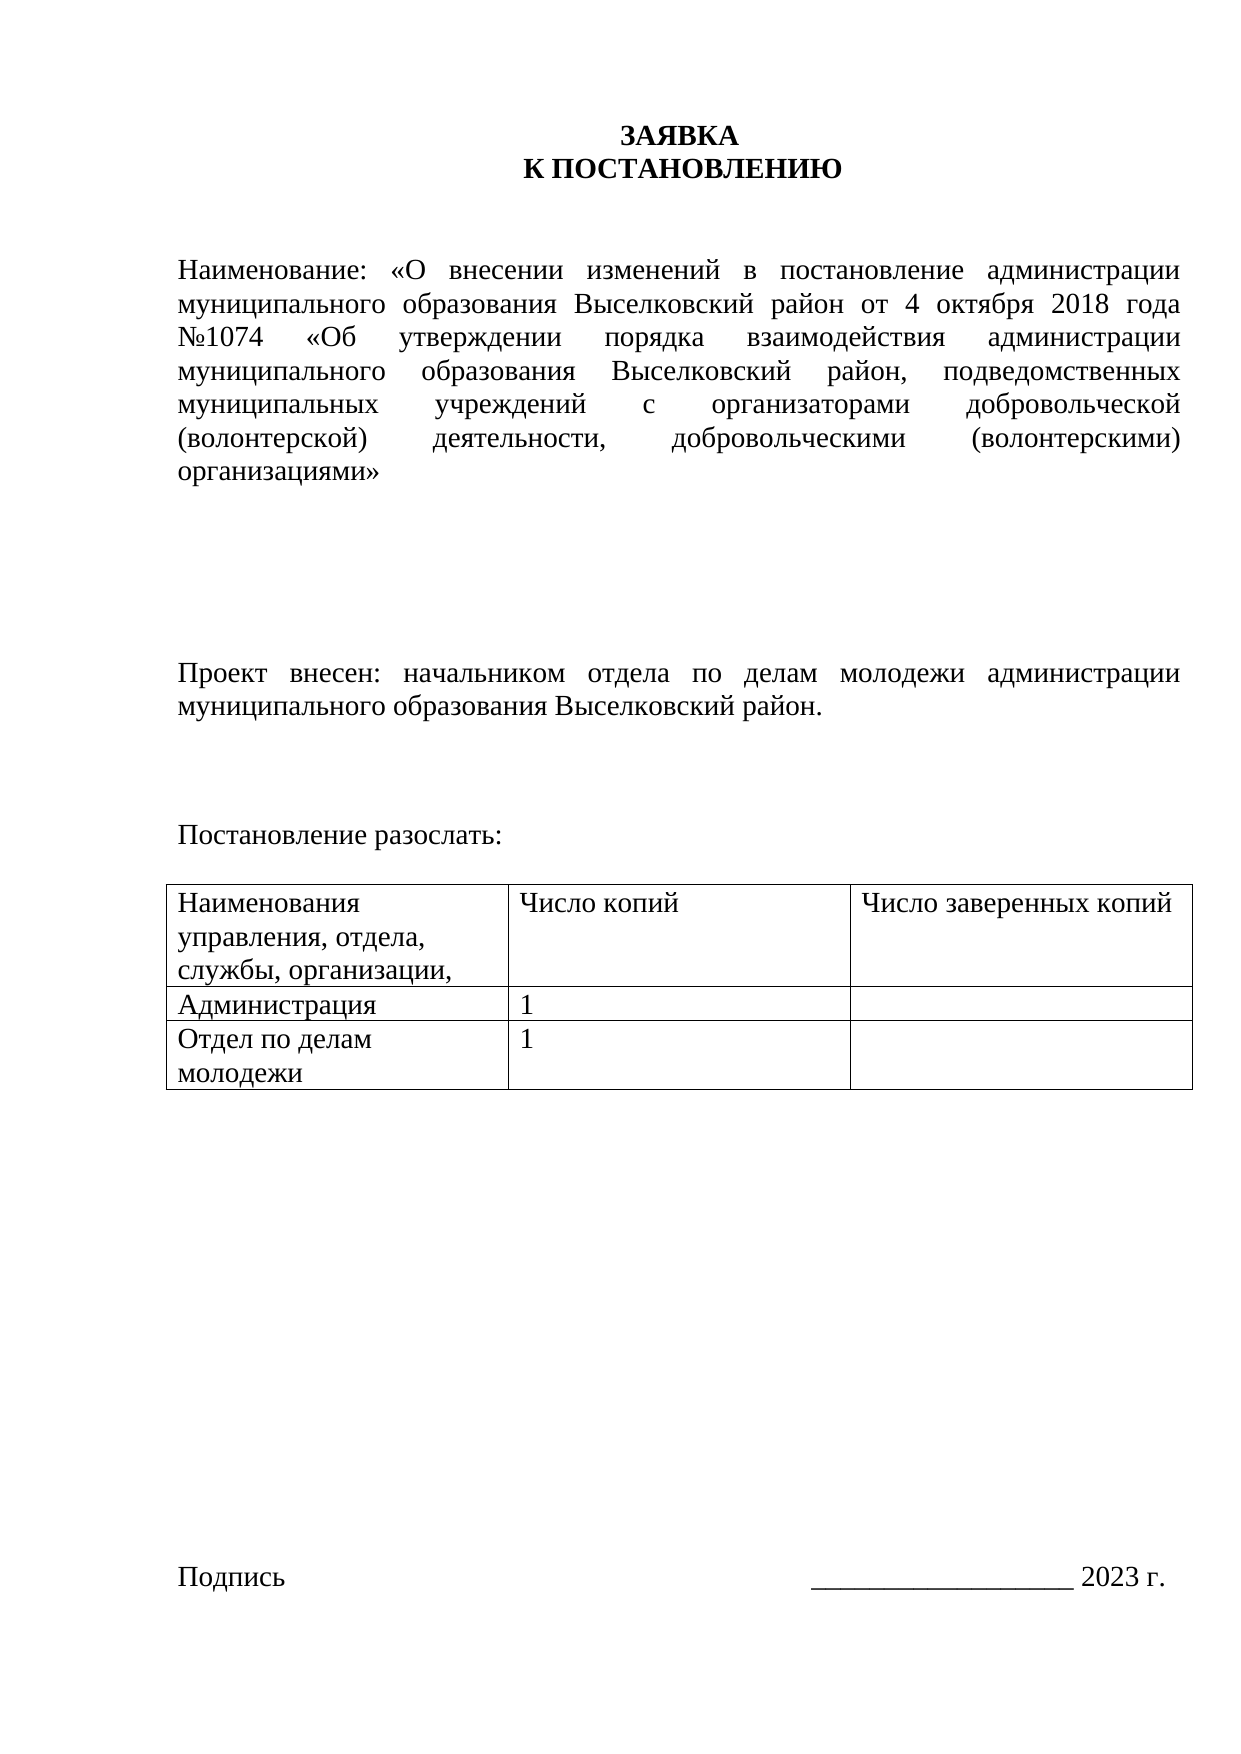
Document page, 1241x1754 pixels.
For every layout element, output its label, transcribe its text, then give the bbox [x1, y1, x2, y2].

text Наименование: «О внесении изменений в постановление администрации муниципального образования Выселковский район от 4 октября 2018 года №1074 «Об утверждении порядка взаимодействия администрации муниципального образования Выселковский район, подведомственных муниципальных учреждений с организаторами добровольческой (волонтерской) деятельности, добровольческими (волонтерскими) организациями» [177, 252, 1181, 487]
text Подпись __________________ 2023 г. [177, 1559, 1181, 1593]
table_header Число копий [509, 885, 850, 986]
table_cell 1 [509, 987, 850, 1020]
text ЗАЯВКА [177, 118, 1181, 152]
table_cell 1 [509, 1021, 850, 1088]
text Постановление разослать: [177, 817, 1181, 851]
table_header Число заверенных копий [851, 885, 1192, 986]
table_cell Отдел по делам молодежи [167, 1021, 508, 1088]
text К ПОСТАНОВЛЕНИЮ [177, 152, 1181, 185]
table_header Наименования управления, отдела, службы, организации, [167, 885, 508, 986]
table_cell [851, 1021, 1192, 1088]
text Проект внесен: начальником отдела по делам молодежи администрации муниципального образования Выселковский район. [177, 655, 1181, 722]
table_cell [851, 987, 1192, 1020]
table_cell Администрация [167, 987, 508, 1020]
